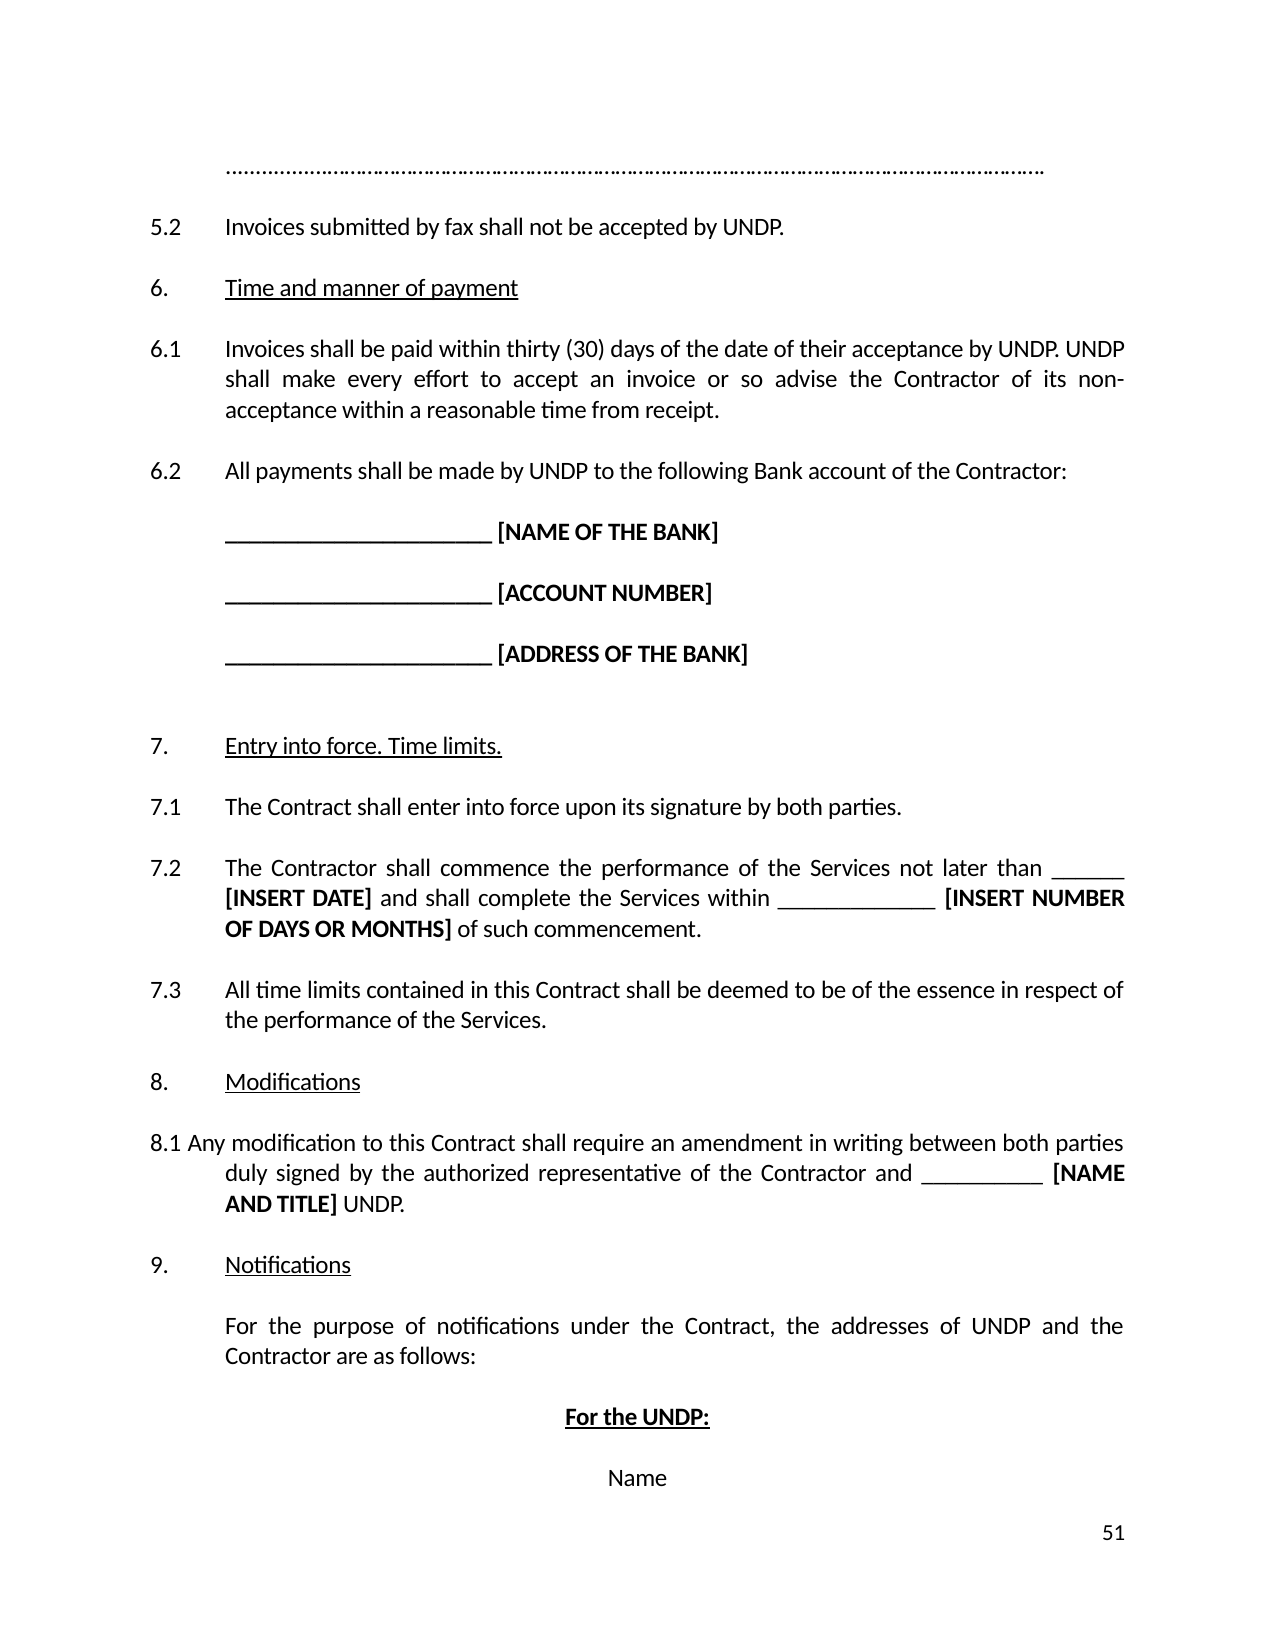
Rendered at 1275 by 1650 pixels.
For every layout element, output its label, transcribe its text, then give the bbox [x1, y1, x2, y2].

text 6.1 Invoices shall be paid within thirty (30) days of the date of their acceptance by UNDP. UNDP shall make every effort to accept an invoice or so advise the Contractor of its non-acceptance within a reasonable time from receipt. [150, 333, 1125, 425]
text For the UNDP: [150, 1401, 1125, 1432]
text ______________________ [NAME OF THE BANK] [150, 516, 1125, 547]
text 7.2 The Contractor shall commence the performance of the Services not later than ______ [INSERT DATE] and shall complete the Services within _____________ [INSERT NUMBER OF DAYS OR MONTHS] of such commencement. [150, 852, 1125, 943]
text 9. Notifications [150, 1249, 1125, 1279]
text 7.1 The Contract shall enter into force upon its signature by both parties. [150, 791, 1125, 821]
text .................………………………………………………………………………………………………………………. [150, 150, 1125, 181]
text For the purpose of notifications under the Contract, the addresses of UNDP and the Contractor are as follows: [150, 1310, 1125, 1371]
text 5.2 Invoices submitted by fax shall not be accepted by UNDP. [150, 211, 1125, 242]
text 8. Modifications [150, 1066, 1125, 1096]
text 7.3 All time limits contained in this Contract shall be deemed to be of the essence in respect of the performance of the Services. [150, 974, 1125, 1035]
text Name [150, 1462, 1125, 1493]
text 6. Time and manner of payment [150, 272, 1125, 303]
list Any modification to this Contract shall require an amendment in writing between both parties duly signed by the authorized representative of the Contractor and __________ [NAME AND TITLE] UNDP. [150, 1127, 1125, 1218]
text 6.2 All payments shall be made by UNDP to the following Bank account of the Contractor: [150, 455, 1125, 486]
text ______________________ [ADDRESS OF THE BANK] [150, 638, 1125, 669]
text 7. Entry into force. Time limits. [150, 730, 1125, 760]
text ______________________ [ACCOUNT NUMBER] [150, 577, 1125, 608]
